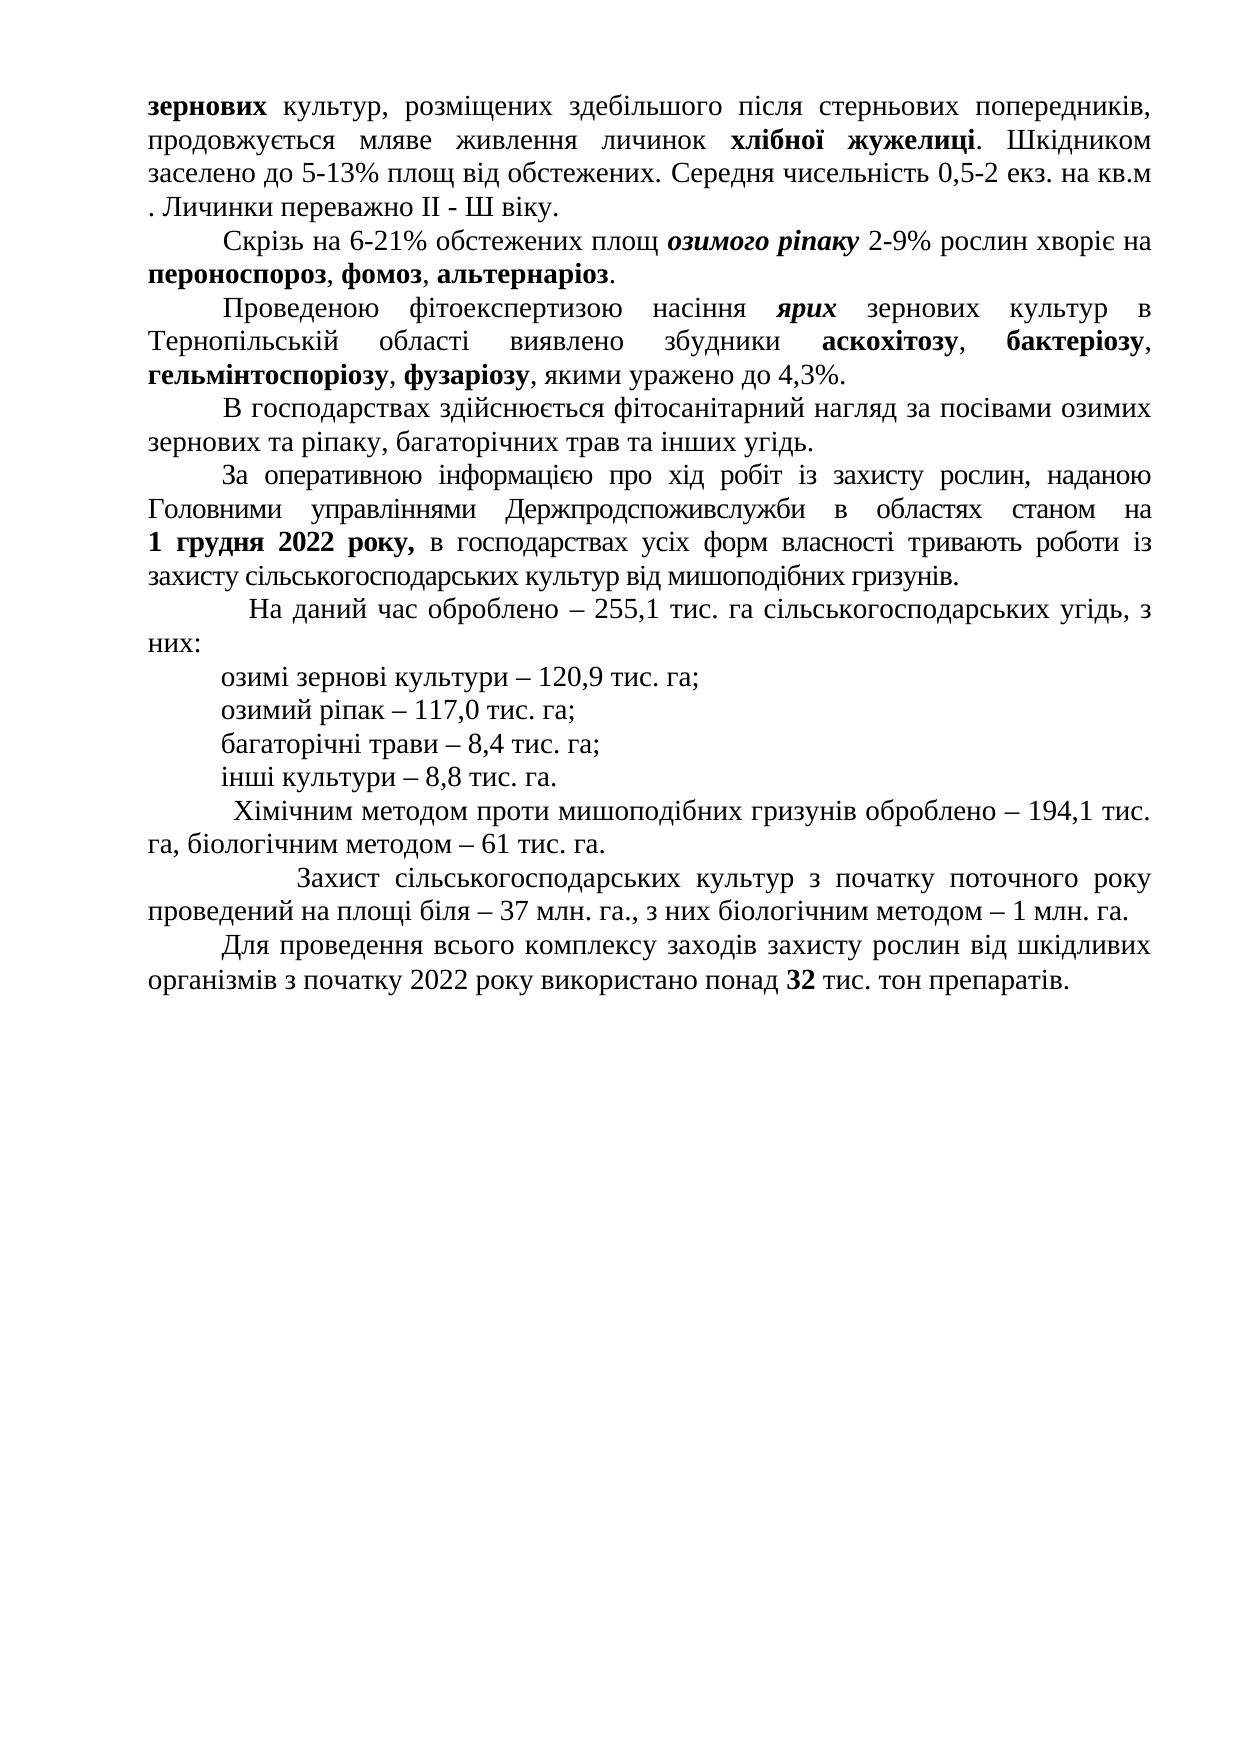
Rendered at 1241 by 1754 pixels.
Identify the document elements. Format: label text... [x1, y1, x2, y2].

text На даний час оброблено – 255,1 тис. га сільськогосподарських угідь, з них: [148, 592, 1152, 659]
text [148, 88, 1152, 223]
text Проведеною фітоекспертизою насіння ярих зернових культур в Тернопільській області виявлено збудники аскохітозу, бактеріозу, гельмінтоспоріозу, фузаріозу, якими уражено до 4,3%. [148, 290, 1152, 390]
text Скрізь на 6-21% обстежених площ озимого ріпаку 2-9% рослин хворіє на пероноспороз, фомоз, альтернаріоз. [148, 223, 1152, 290]
text Хімічним методом проти мишоподібних гризунів оброблено – 194,1 тис. га, біологічним методом – 61 тис. га. [148, 793, 1152, 860]
text Захист сільськогосподарських культур з початку поточного року проведений на площі біля – 37 млн. га., з них біологічним методом – 1 млн. га. [148, 860, 1152, 927]
text інші культури – 8,8 тис. га. [148, 759, 1152, 793]
text багаторічні трави – 8,4 тис. га; [148, 726, 1152, 759]
text озимий ріпак – 117,0 тис. га; [148, 692, 1152, 726]
text Для проведення всього комплексу заходів захисту рослин від шкідливих організмів з початку 2022 року використано понад 32 тис. тон препаратів. [148, 927, 1152, 996]
text озимі зернові культури – 120,9 тис. га; [148, 659, 1152, 692]
text За оперативною інформацією про хід робіт із захисту рослин, наданою Головними управліннями Держпродспоживслужби в областях станом на 1 грудня 2022 року, в господарствах усіх форм власності тривають роботи із захисту сільськогосподарських культур від мишоподібних гризунів. [148, 457, 1152, 592]
text В господарствах здійснюється фітосанітарний нагляд за посівами озимих зернових та ріпаку, багаторічних трав та інших угідь. [148, 390, 1152, 457]
